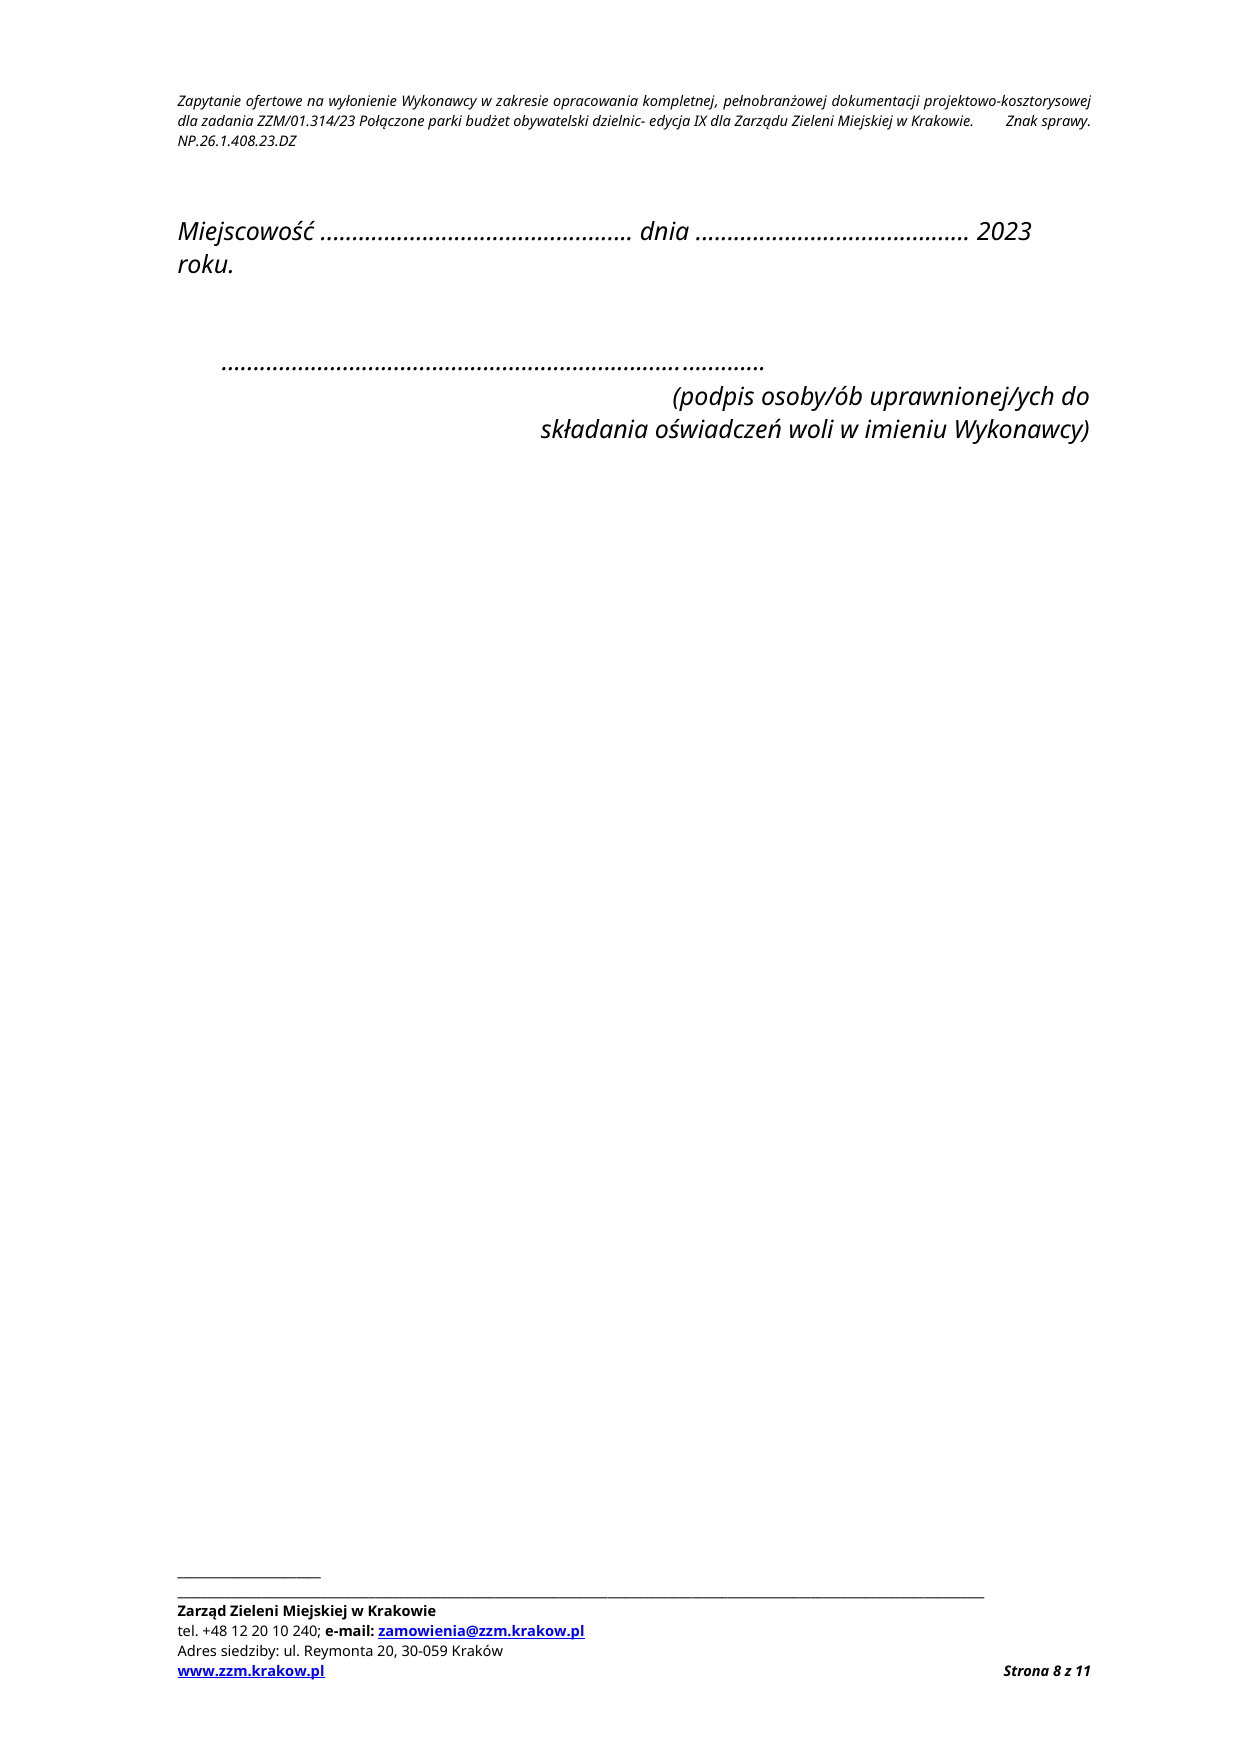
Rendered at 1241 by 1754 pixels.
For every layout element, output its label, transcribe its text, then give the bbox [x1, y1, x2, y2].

text (podpis osoby/ób uprawnionej/ych do [177, 378, 1093, 412]
text ..................................................................................... [177, 315, 1093, 378]
text składania oświadczeń woli w imieniu Wykonawcy) [177, 412, 1093, 446]
text Miejscowość ................................................. dnia ........................................... 2023 roku. [177, 213, 1093, 281]
